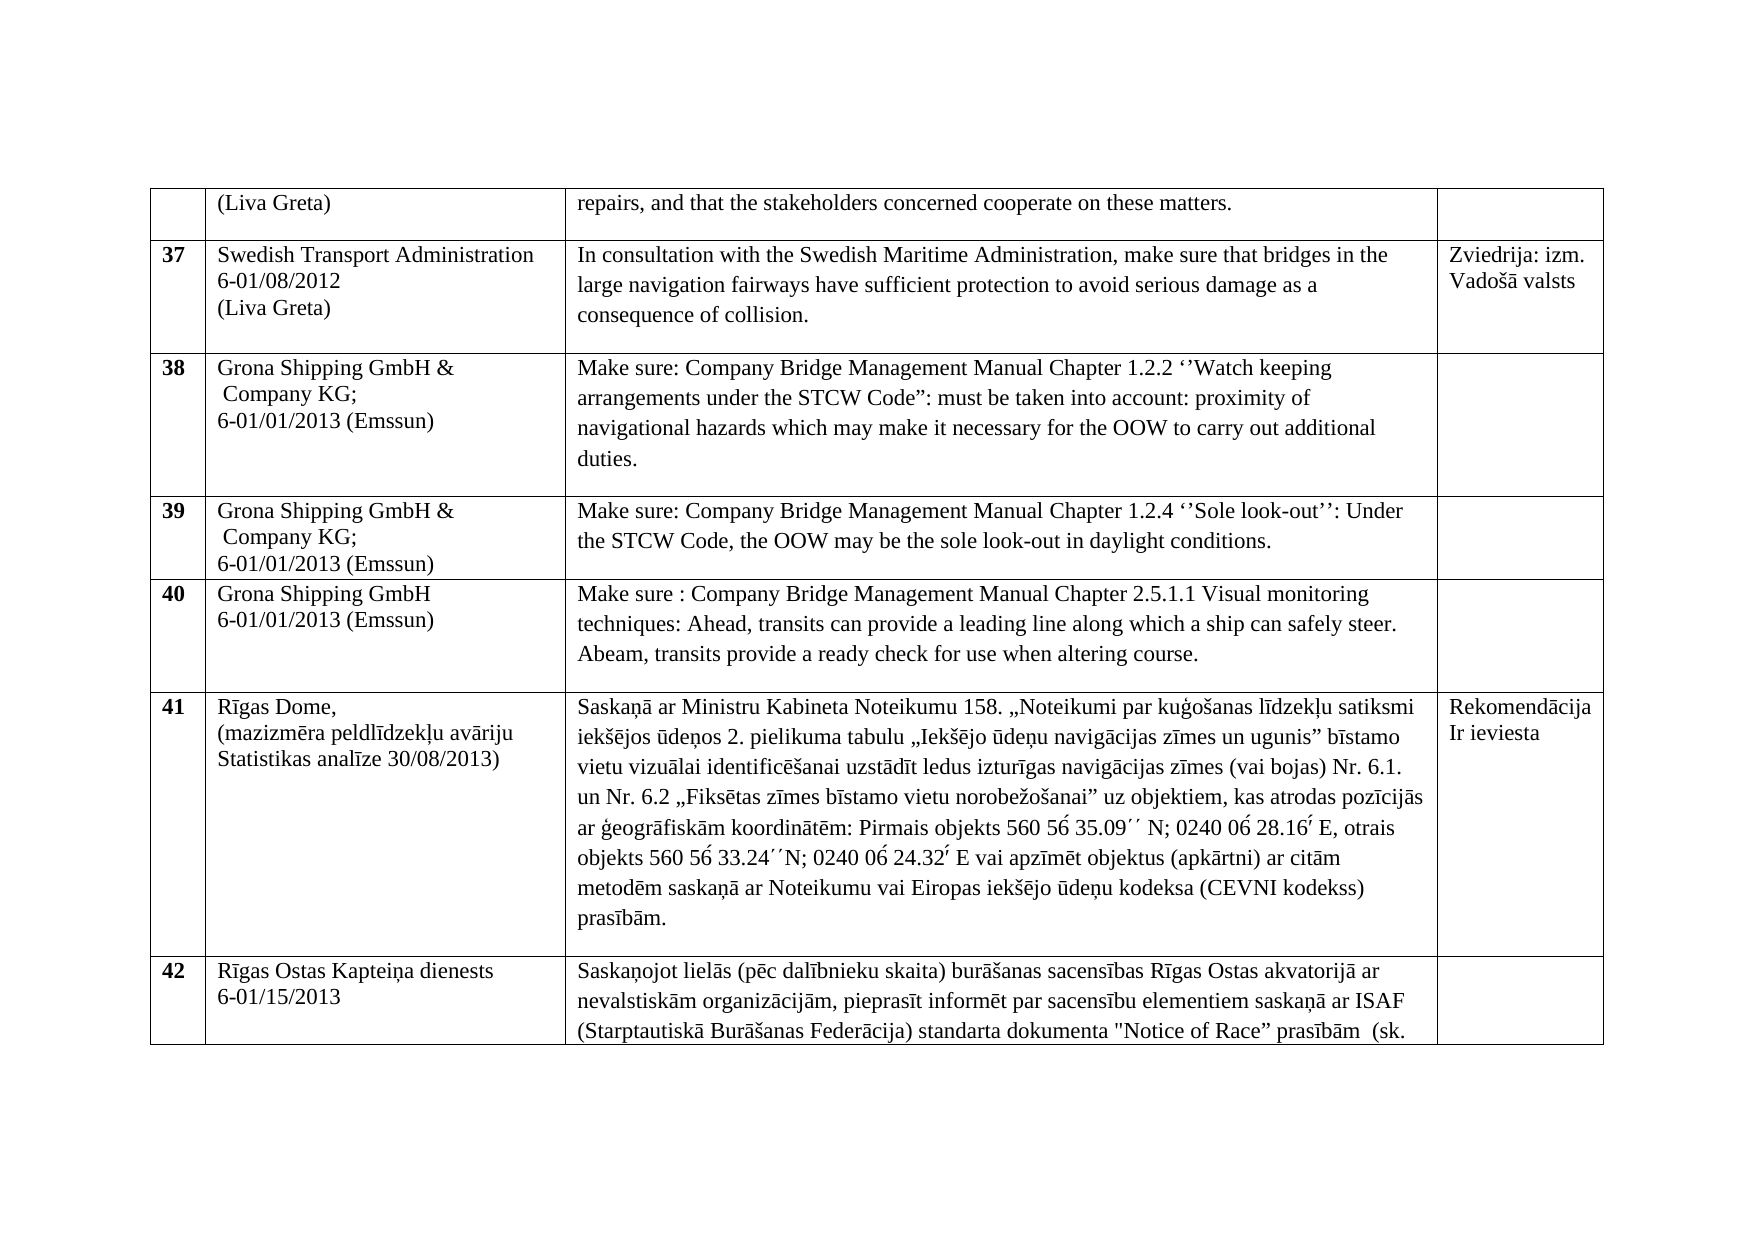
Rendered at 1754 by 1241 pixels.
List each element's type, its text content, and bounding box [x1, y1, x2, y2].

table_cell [1438, 189, 1603, 240]
table_cell 40 [151, 580, 205, 692]
table_cell 42 [151, 957, 205, 1043]
table_cell 37 [151, 241, 205, 353]
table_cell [206, 189, 565, 240]
table_cell 38 [151, 354, 205, 496]
table_cell Grona Shipping GmbH 6-01/01/2013 (Emssun) [206, 580, 565, 692]
table_cell 39 [151, 497, 205, 579]
table_cell Rekomendācija Ir ieviesta [1438, 693, 1603, 956]
table_cell Make sure: Company Bridge Management Manual Chapter 1.2.4 ‘’Sole look-out’’: Under the STCW Code, the OOW may be the sole look-out in daylight conditions. [566, 497, 1437, 579]
table_cell [1438, 580, 1603, 692]
table_cell [1438, 497, 1603, 579]
table_cell Grona Shipping GmbH & Company KG; 6-01/01/2013 (Emssun) [206, 497, 565, 579]
table_cell Saskaņā ar Ministru Kabineta Noteikumu 158. „Noteikumi par kuģošanas līdzekļu satiksmi iekšējos ūdeņos 2. pielikuma tabulu „Iekšējo ūdeņu navigācijas zīmes un ugunis” bīstamo vietu vizuālai identificēšanai uzstādīt ledus izturīgas navigācijas zīmes (vai bojas) Nr. 6.1. un Nr. 6.2 „Fiksētas zīmes bīstamo vietu norobežošanai” uz objektiem, kas atrodas pozīcijās ar ģeogrāfiskām koordinātēm: Pirmais objekts 560 56́ 35.09ʹʹ N; 0240 06́ 28.16ʹ́ E, otrais objekts 560 56́ 33.24ʹʹN; 0240 06́ 24.32ʹ́ E vai apzīmēt objektus (apkārtni) ar citām metodēm saskaņā ar Noteikumu vai Eiropas iekšējo ūdeņu kodeksa (CEVNI kodekss) prasībām. [566, 693, 1437, 956]
table_cell 41 [151, 693, 205, 956]
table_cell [566, 189, 1437, 240]
table_cell Rīgas Dome, (mazizmēra peldlīdzekļu avāriju Statistikas analīze 30/08/2013) [206, 693, 565, 956]
table_cell Swedish Transport Administration 6-01/08/2012 (Liva Greta) [206, 241, 565, 353]
table_cell Grona Shipping GmbH & Company KG; 6-01/01/2013 (Emssun) [206, 354, 565, 496]
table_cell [206, 957, 565, 1043]
table_cell Zviedrija: izm. Vadošā valsts [1438, 241, 1603, 353]
table_cell [1438, 354, 1603, 496]
table_cell In consultation with the Swedish Maritime Administration, make sure that bridges in the large navigation fairways have sufficient protection to avoid serious damage as a consequence of collision. [566, 241, 1437, 353]
table_cell Make sure : Company Bridge Management Manual Chapter 2.5.1.1 Visual monitoring techniques: Ahead, transits can provide a leading line along which a ship can safely steer. Abeam, transits provide a ready check for use when altering course. [566, 580, 1437, 692]
table_cell [1438, 957, 1603, 1043]
table_cell 36 [151, 189, 205, 240]
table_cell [566, 957, 1437, 1043]
table_cell Make sure: Company Bridge Management Manual Chapter 1.2.2 ‘’Watch keeping arrangements under the STCW Code”: must be taken into account: proximity of navigational hazards which may make it necessary for the OOW to carry out additional duties. [566, 354, 1437, 496]
